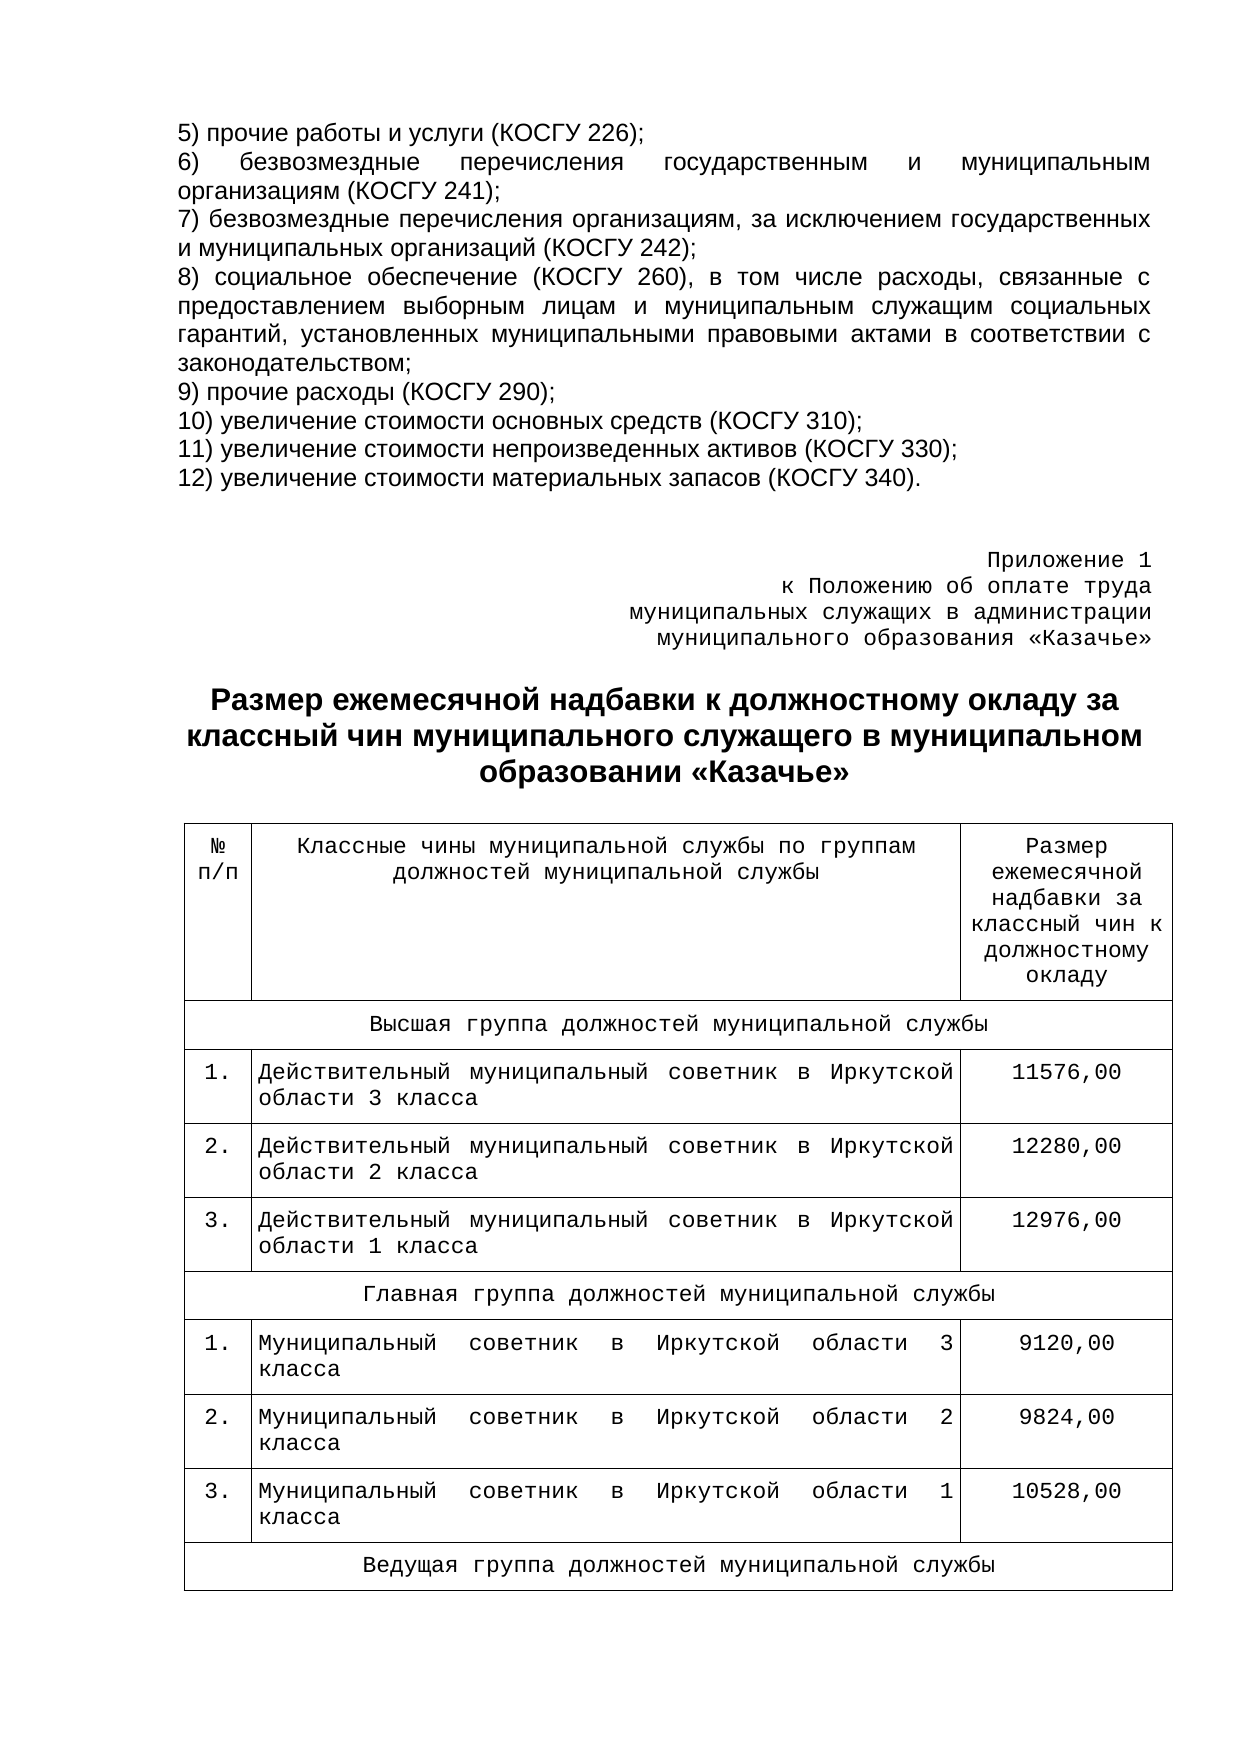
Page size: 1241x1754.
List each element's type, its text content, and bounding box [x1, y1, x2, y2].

table_cell Главная группа должностей муниципальной службы [185, 1272, 1172, 1319]
table_cell 9824,00 [961, 1395, 1172, 1468]
table_cell 9120,00 [961, 1320, 1172, 1393]
text 12) увеличение стоимости материальных запасов (КОСГУ 340). [177, 463, 1152, 492]
table_cell Муниципальный советник в Иркутской области 1 класса [252, 1469, 960, 1542]
table_cell Муниципальный советник в Иркутской области 2 класса [252, 1395, 960, 1468]
table_cell 10528,00 [961, 1469, 1172, 1542]
table_cell 3. [185, 1198, 251, 1271]
table_cell Ведущая группа должностей муниципальной службы [185, 1543, 1172, 1590]
table_cell 12976,00 [961, 1198, 1172, 1271]
text 8) социальное обеспечение (КОСГУ 260), в том числе расходы, связанные с предоставлением выборным лицам и муниципальным служащим социальных гарантий, установленных муниципальными правовыми актами в соответствии с законодательством; [177, 262, 1152, 377]
text Приложение 1 [177, 549, 1152, 574]
table_cell 1. [185, 1320, 251, 1393]
text 5) прочие работы и услуги (КОСГУ 226); [177, 118, 1152, 147]
text 6) безвозмездные перечисления государственным и муниципальным организациям (КОСГУ 241); [177, 147, 1152, 204]
text 9) прочие расходы (КОСГУ 290); [177, 377, 1152, 406]
table_header Классные чины муниципальной службы по группам должностей муниципальной службы [252, 824, 960, 1000]
table_cell Высшая группа должностей муниципальной службы [185, 1001, 1172, 1049]
table_cell 3. [185, 1469, 251, 1542]
text 7) безвозмездные перечисления организациям, за исключением государственных и муниципальных организаций (КОСГУ 242); [177, 204, 1152, 262]
table_cell 11576,00 [961, 1050, 1172, 1123]
text 11) увеличение стоимости непроизведенных активов (КОСГУ 330); [177, 434, 1152, 463]
table_cell 1. [185, 1050, 251, 1123]
text к Положению об оплате труда [177, 574, 1152, 601]
table_header Размер ежемесячной надбавки за классный чин к должностному окладу [961, 824, 1172, 1000]
text муниципальных служащих в администрации [177, 601, 1152, 626]
table_cell Муниципальный советник в Иркутской области 3 класса [252, 1320, 960, 1393]
table_cell Действительный муниципальный советник в Иркутской области 3 класса [252, 1050, 960, 1123]
table_cell 12280,00 [961, 1124, 1172, 1197]
text 10) увеличение стоимости основных средств (КОСГУ 310); [177, 406, 1152, 434]
table_cell Действительный муниципальный советник в Иркутской области 2 класса [252, 1124, 960, 1197]
table_header № п/п [185, 824, 251, 1000]
table_cell 2. [185, 1124, 251, 1197]
text муниципального образования «Казачье» [177, 626, 1152, 652]
text Размер ежемесячной надбавки к должностному окладу за классный чин муниципального служащего в муниципальном образовании «Казачье» [177, 681, 1152, 789]
table_cell 2. [185, 1395, 251, 1468]
table_cell Действительный муниципальный советник в Иркутской области 1 класса [252, 1198, 960, 1271]
